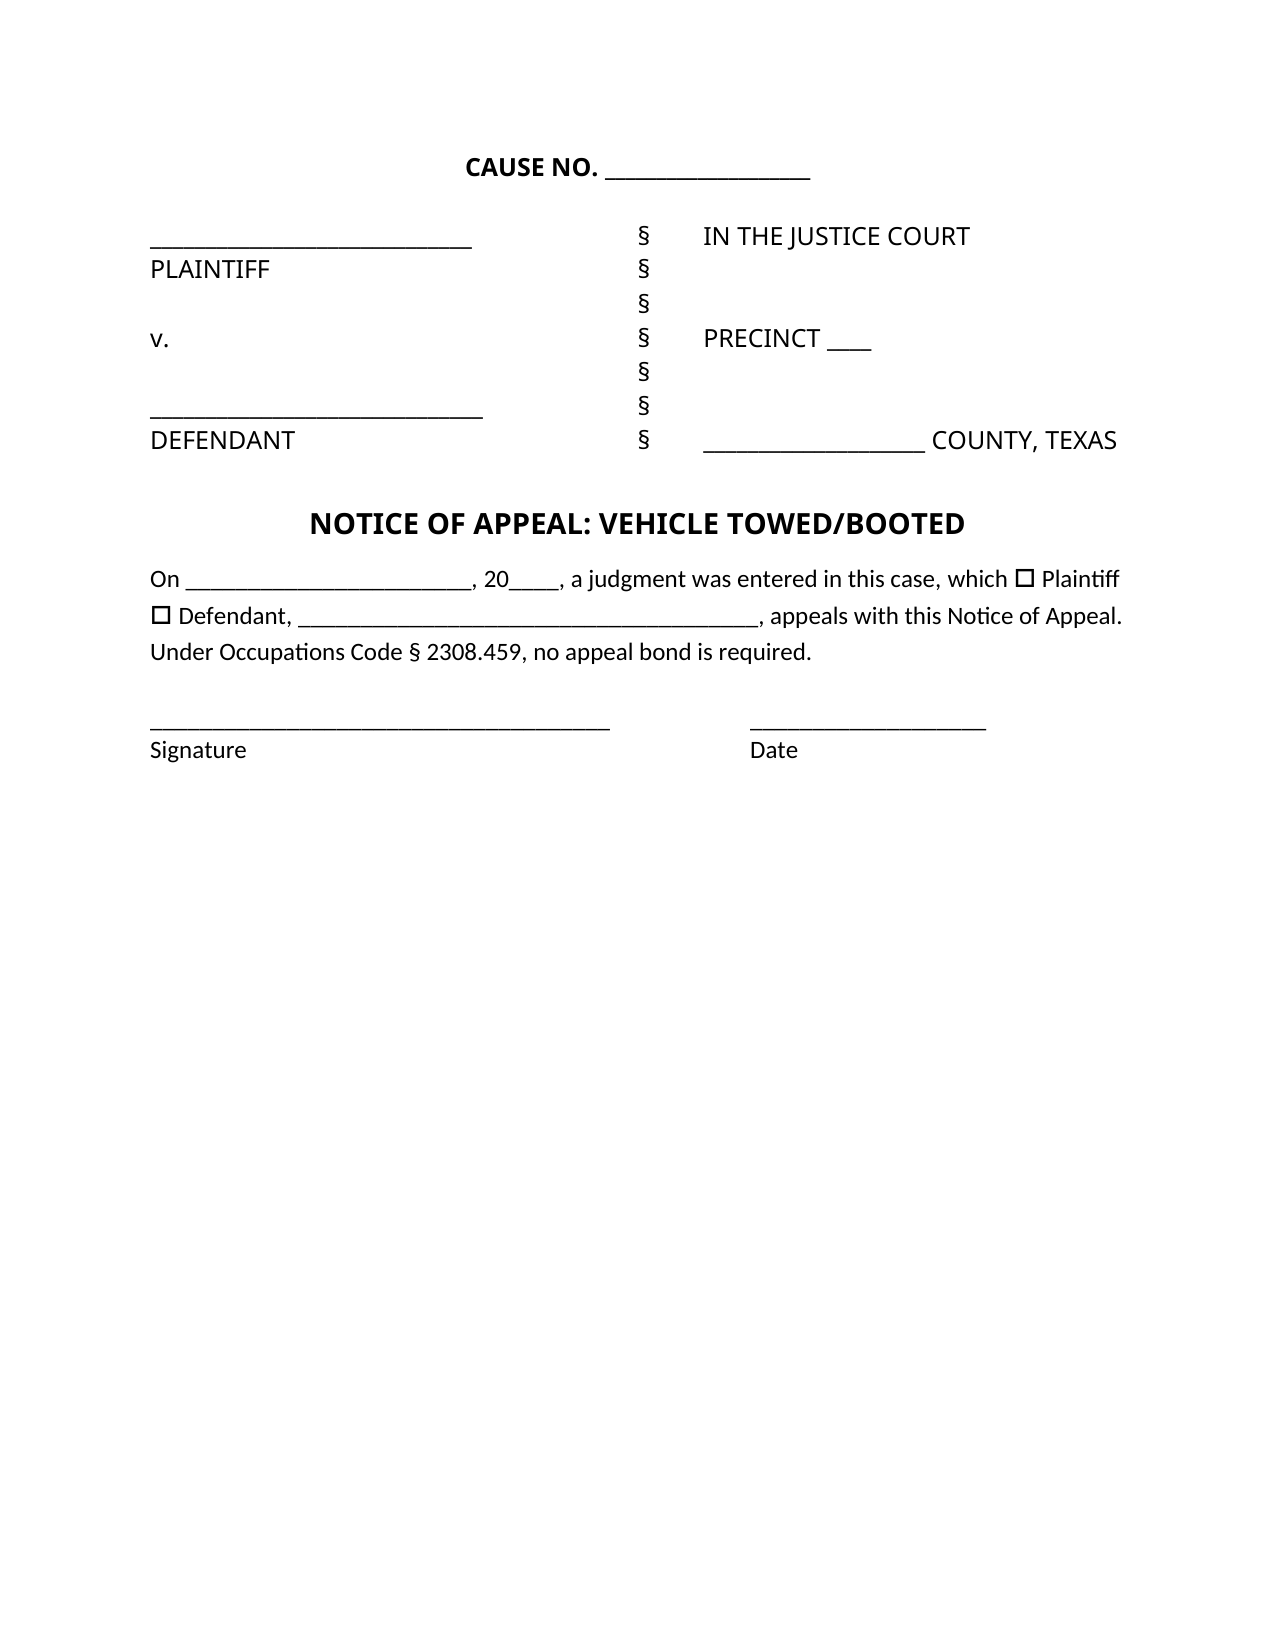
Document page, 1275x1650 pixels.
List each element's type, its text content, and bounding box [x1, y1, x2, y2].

text _____________________________________ ___________________ [150, 703, 1125, 734]
text § [150, 354, 1125, 388]
text Signature Date [150, 734, 1125, 764]
text § [150, 286, 1125, 320]
text ______________________________ § [150, 388, 1125, 422]
text CAUSE NO. ____________________ [150, 150, 1125, 184]
text NOTICE OF APPEAL: VEHICLE TOWED/BOOTED [150, 503, 1125, 543]
text On _______________________, 20____, a judgment was entered in this case, which Plaintiff Defendant, _____________________________________, appeals with this Notice of Appeal. Under Occupations Code § 2308.459, no appeal bond is required. [150, 563, 1125, 667]
text Plaintiff § [150, 252, 1125, 286]
text v. § PRECINCT ____ [150, 320, 1125, 354]
text Defendant § ____________________ COUNTY, TEXAS [150, 422, 1125, 457]
text _____________________________ § IN THE JUSTICE COURT [150, 218, 1125, 252]
